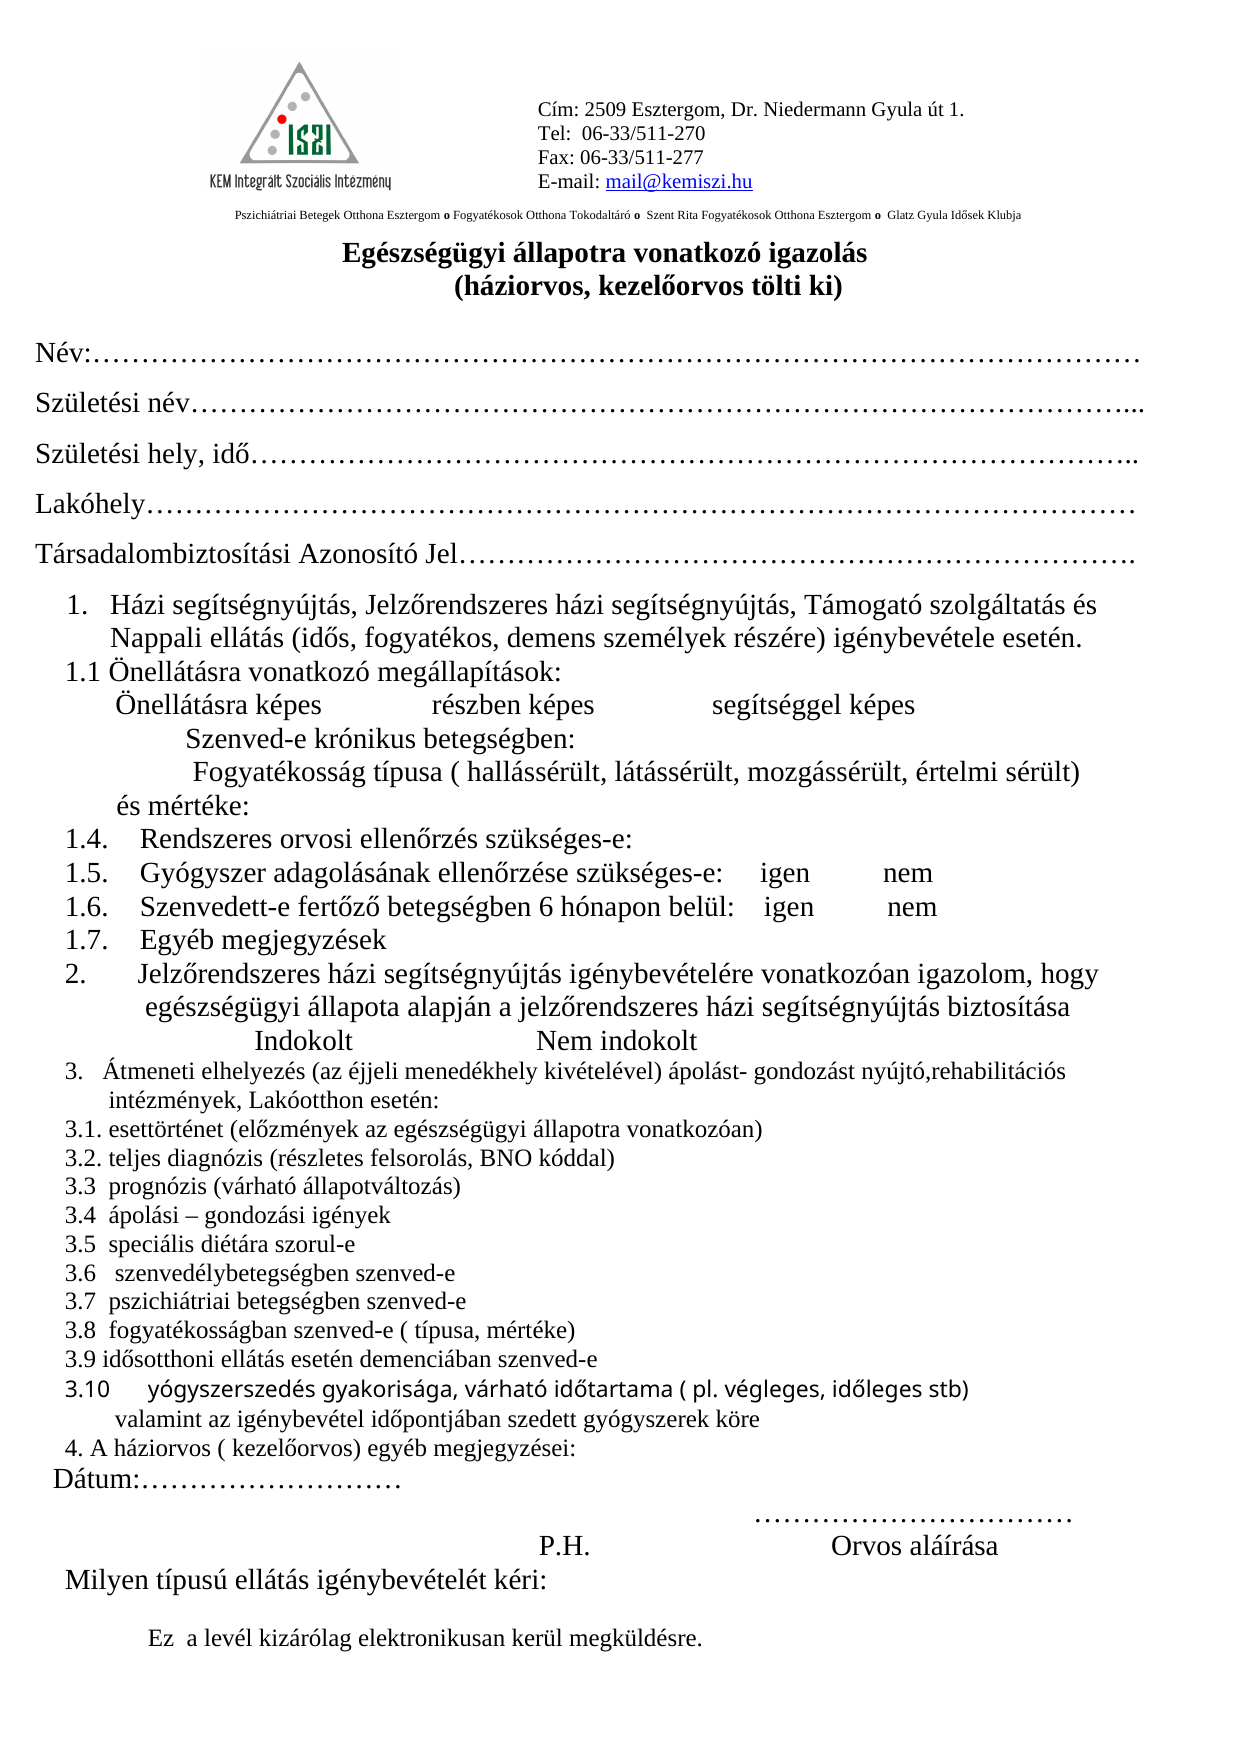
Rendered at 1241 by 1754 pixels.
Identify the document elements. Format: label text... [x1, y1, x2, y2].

text 3.1. esettörténet (előzmények az egészségügyi állapotra vonatkozóan) [64, 1114, 1175, 1143]
text Önellátásra képes  részben képes  segítséggel képes  [35, 687, 1175, 721]
text (háziorvos, kezelőorvos tölti ki) [148, 268, 1175, 302]
text 4. A háziorvos ( kezelőorvos) egyéb megjegyzései: [64, 1433, 1175, 1461]
text 3.4 ápolási – gondozási igények [64, 1200, 1175, 1229]
text intézmények, Lakóotthon esetén: [64, 1085, 1175, 1114]
text 3. Átmeneti elhelyezés (az éjjeli menedékhely kivételével) ápolást- gondozást nyújtó,rehabilitációs [64, 1056, 1175, 1085]
list Fogyatékosság típusa ( hallássérült, látássérült, mozgássérült, értelmi sérült) [148, 754, 1175, 788]
text Születési hely, idő……………………………………………………………………………….. [35, 436, 1175, 469]
text Lakóhely………………………………………………………………………………………… [35, 486, 1175, 520]
text egészségügyi állapota alapján a jelzőrendszeres házi segítségnyújtás biztosítása [64, 989, 1175, 1023]
text és mértéke: [116, 788, 1175, 822]
text Név:……………………………………………………………………………………………… [35, 335, 1175, 369]
text 3.7 pszichiátriai betegségben szenved-e [64, 1286, 1175, 1315]
text 3.3 prognózis (várható állapotváltozás) [64, 1171, 1175, 1200]
text Egészségügyi állapotra vonatkozó igazolás [35, 235, 1175, 268]
text 3.8 fogyatékosságban szenved-e ( típusa, mértéke) [64, 1315, 1175, 1344]
text Társadalombiztosítási Azonosító Jel……………………………………………………………. [35, 537, 1175, 570]
text valamint az igénybevétel időpontjában szedett gyógyszerek köre [64, 1404, 1175, 1433]
list Gyógyszer adagolásának ellenőrzése szükséges-e: igen nem [64, 855, 1175, 889]
text Dátum:……………………… [53, 1461, 1175, 1495]
text Indokolt  Nem indokolt  [64, 1023, 1175, 1056]
text Milyen típusú ellátás igénybevételét kéri: [64, 1562, 1175, 1596]
text …………………………… [148, 1495, 1175, 1528]
list Házi segítségnyújtás, Jelzőrendszeres házi segítségnyújtás, Támogató szolgáltatás és [66, 587, 1175, 620]
picture [199, 51, 401, 193]
text 3.6 szenvedélybetegségben szenved-e [64, 1258, 1175, 1286]
text Nappali ellátás (idős, fogyatékos, demens személyek részére) igénybevétele esetén. [110, 620, 1175, 654]
list yógyszerszedés gyakorisága, várható időtartama ( pl. végleges, időleges stb) [64, 1373, 1175, 1404]
text 3.2. teljes diagnózis (részletes felsorolás, BNO kóddal) [64, 1143, 1175, 1171]
text 3.5 speciális diétára szorul-e [64, 1229, 1175, 1258]
list Rendszeres orvosi ellenőrzés szükséges-e: [64, 822, 1175, 855]
list Szenved-e krónikus betegségben: [148, 721, 1175, 754]
list Egyéb megjegyzések [64, 922, 1175, 956]
list Szenvedett-e fertőző betegségben 6 hónapon belül: igen nem [64, 889, 1175, 922]
text 1.1 Önellátásra vonatkozó megállapítások: [64, 654, 1175, 687]
text 3.9 idősotthoni ellátás esetén demenciában szenved-e [64, 1344, 1175, 1373]
text Születési név……………………………………………………………………………………... [35, 386, 1175, 419]
text 2. Jelzőrendszeres házi segítségnyújtás igénybevételére vonatkozóan igazolom, hogy [64, 956, 1175, 989]
text P.H. Orvos aláírása [64, 1528, 1175, 1562]
